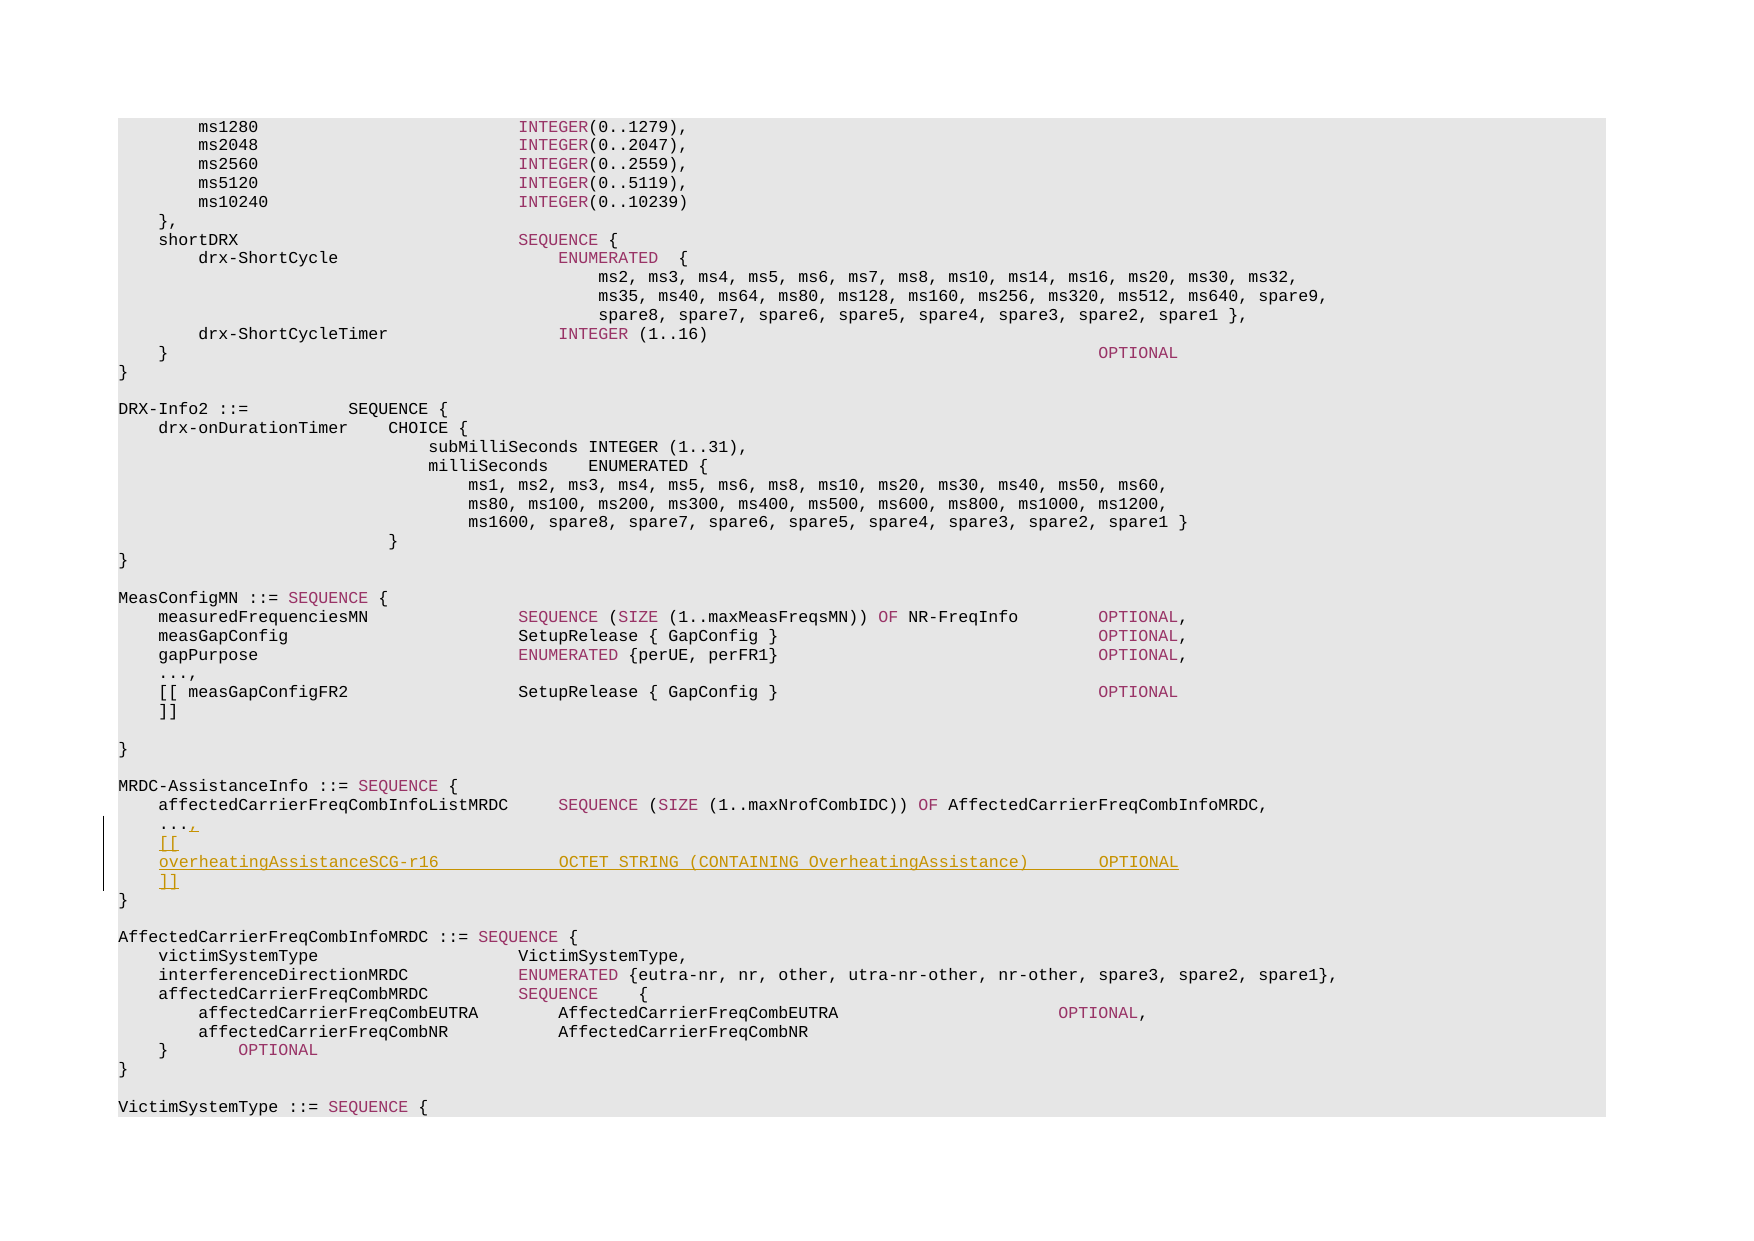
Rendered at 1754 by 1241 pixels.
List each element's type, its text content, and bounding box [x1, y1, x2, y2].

text measGapConfig SetupRelease { GapConfig } OPTIONAL, [118, 627, 1606, 646]
text AffectedCarrierFreqCombInfoMRDC ::= SEQUENCE { [118, 929, 1606, 948]
text }, [118, 212, 1606, 231]
text ms1600, spare8, spare7, spare6, spare5, spare4, spare3, spare2, spare1 } [118, 514, 1606, 533]
text interferenceDirectionMRDC ENUMERATED {eutra-nr, nr, other, utra-nr-other, nr-other, spare3, spare2, spare1}, [118, 967, 1606, 985]
text ms1, ms2, ms3, ms4, ms5, ms6, ms8, ms10, ms20, ms30, ms40, ms50, ms60, [118, 476, 1606, 495]
text } [118, 552, 1606, 571]
text ms1280 INTEGER(0..1279), [118, 118, 1606, 137]
text affectedCarrierFreqCombNR AffectedCarrierFreqCombNR [118, 1023, 1606, 1042]
text DRX-Info2 ::= SEQUENCE { [118, 401, 1606, 420]
text MeasConfigMN ::= SEQUENCE { [118, 589, 1606, 608]
text ms2560 INTEGER(0..2559), [118, 156, 1606, 175]
text ms10240 INTEGER(0..10239) [118, 193, 1606, 212]
text } [118, 533, 1606, 552]
text ms80, ms100, ms200, ms300, ms400, ms500, ms600, ms800, ms1000, ms1200, [118, 495, 1606, 514]
text affectedCarrierFreqCombMRDC SEQUENCE { [118, 985, 1606, 1004]
text ms2048 INTEGER(0..2047), [118, 137, 1606, 156]
text ms35, ms40, ms64, ms80, ms128, ms160, ms256, ms320, ms512, ms640, spare9, [118, 288, 1606, 307]
text drx-onDurationTimer CHOICE { [118, 420, 1606, 439]
text gapPurpose ENUMERATED {perUE, perFR1} OPTIONAL, [118, 646, 1606, 665]
text affectedCarrierFreqCombInfoListMRDC SEQUENCE (SIZE (1..maxNrofCombIDC)) OF AffectedCarrierFreqCombInfoMRDC, [118, 797, 1606, 816]
text ms5120 INTEGER(0..5119), [118, 175, 1606, 193]
text } [118, 1061, 1606, 1080]
text subMilliSeconds INTEGER (1..31), [118, 439, 1606, 457]
text victimSystemType VictimSystemType, [118, 948, 1606, 967]
text } [118, 363, 1606, 382]
text ms2, ms3, ms4, ms5, ms6, ms7, ms8, ms10, ms14, ms16, ms20, ms30, ms32, [118, 269, 1606, 288]
text VictimSystemType ::= SEQUENCE { [118, 1098, 1606, 1117]
text [[ measGapConfigFR2 SetupRelease { GapConfig } OPTIONAL [118, 684, 1606, 703]
text ..., [118, 665, 1606, 684]
text ]] [118, 703, 1606, 721]
text affectedCarrierFreqCombEUTRA AffectedCarrierFreqCombEUTRA OPTIONAL, [118, 1004, 1606, 1023]
text MRDC-AssistanceInfo ::= SEQUENCE { [118, 778, 1606, 797]
text } [118, 891, 1606, 910]
text } [118, 740, 1606, 759]
text drx-ShortCycleTimer INTEGER (1..16) [118, 326, 1606, 344]
text measuredFrequenciesMN SEQUENCE (SIZE (1..maxMeasFreqsMN)) OF NR-FreqInfo OPTIONAL, [118, 608, 1606, 627]
text } OPTIONAL [118, 344, 1606, 363]
text ... [118, 816, 1606, 834]
text drx-ShortCycle ENUMERATED { [118, 250, 1606, 269]
text } OPTIONAL [118, 1042, 1606, 1061]
text milliSeconds ENUMERATED { [118, 457, 1606, 476]
text spare8, spare7, spare6, spare5, spare4, spare3, spare2, spare1 }, [118, 307, 1606, 326]
text shortDRX SEQUENCE { [118, 231, 1606, 250]
